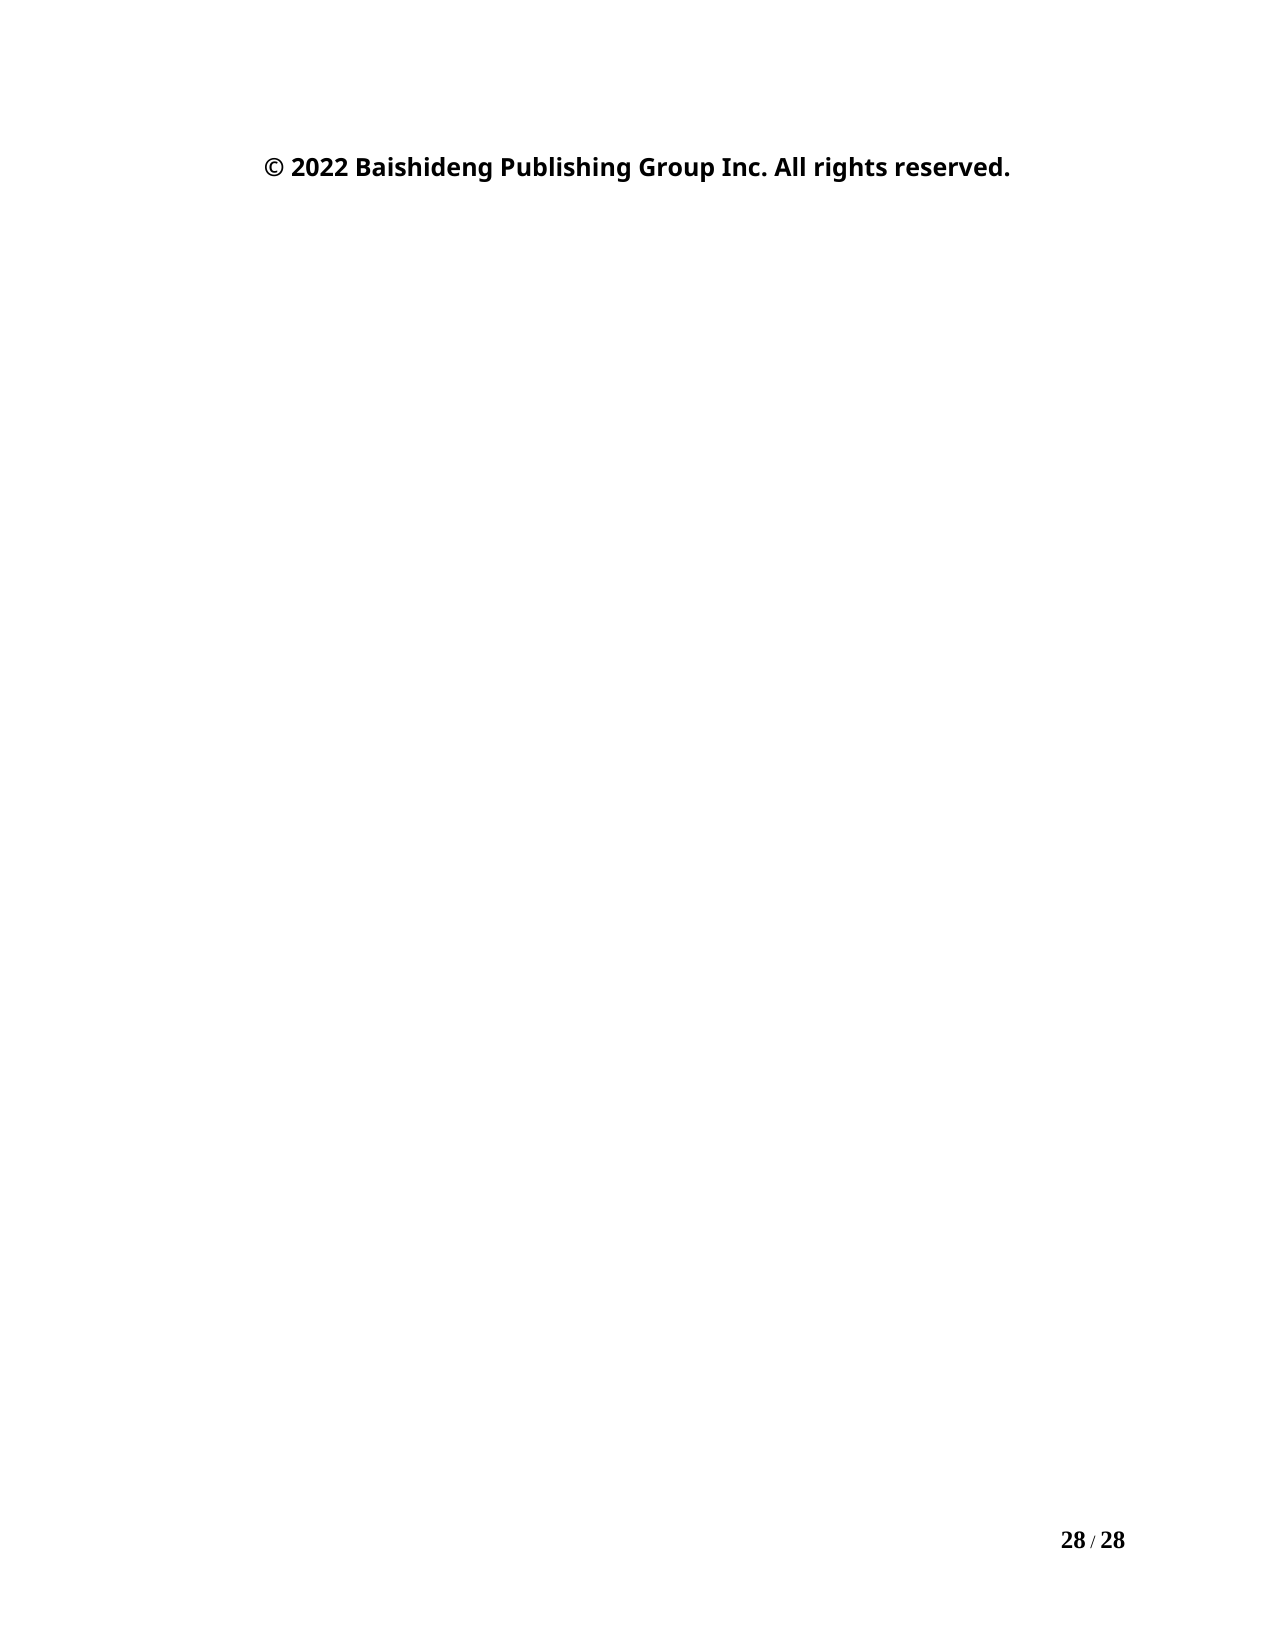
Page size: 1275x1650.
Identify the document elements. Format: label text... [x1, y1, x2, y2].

text © 2022 Baishideng Publishing Group Inc. All rights reserved. [150, 150, 1125, 184]
